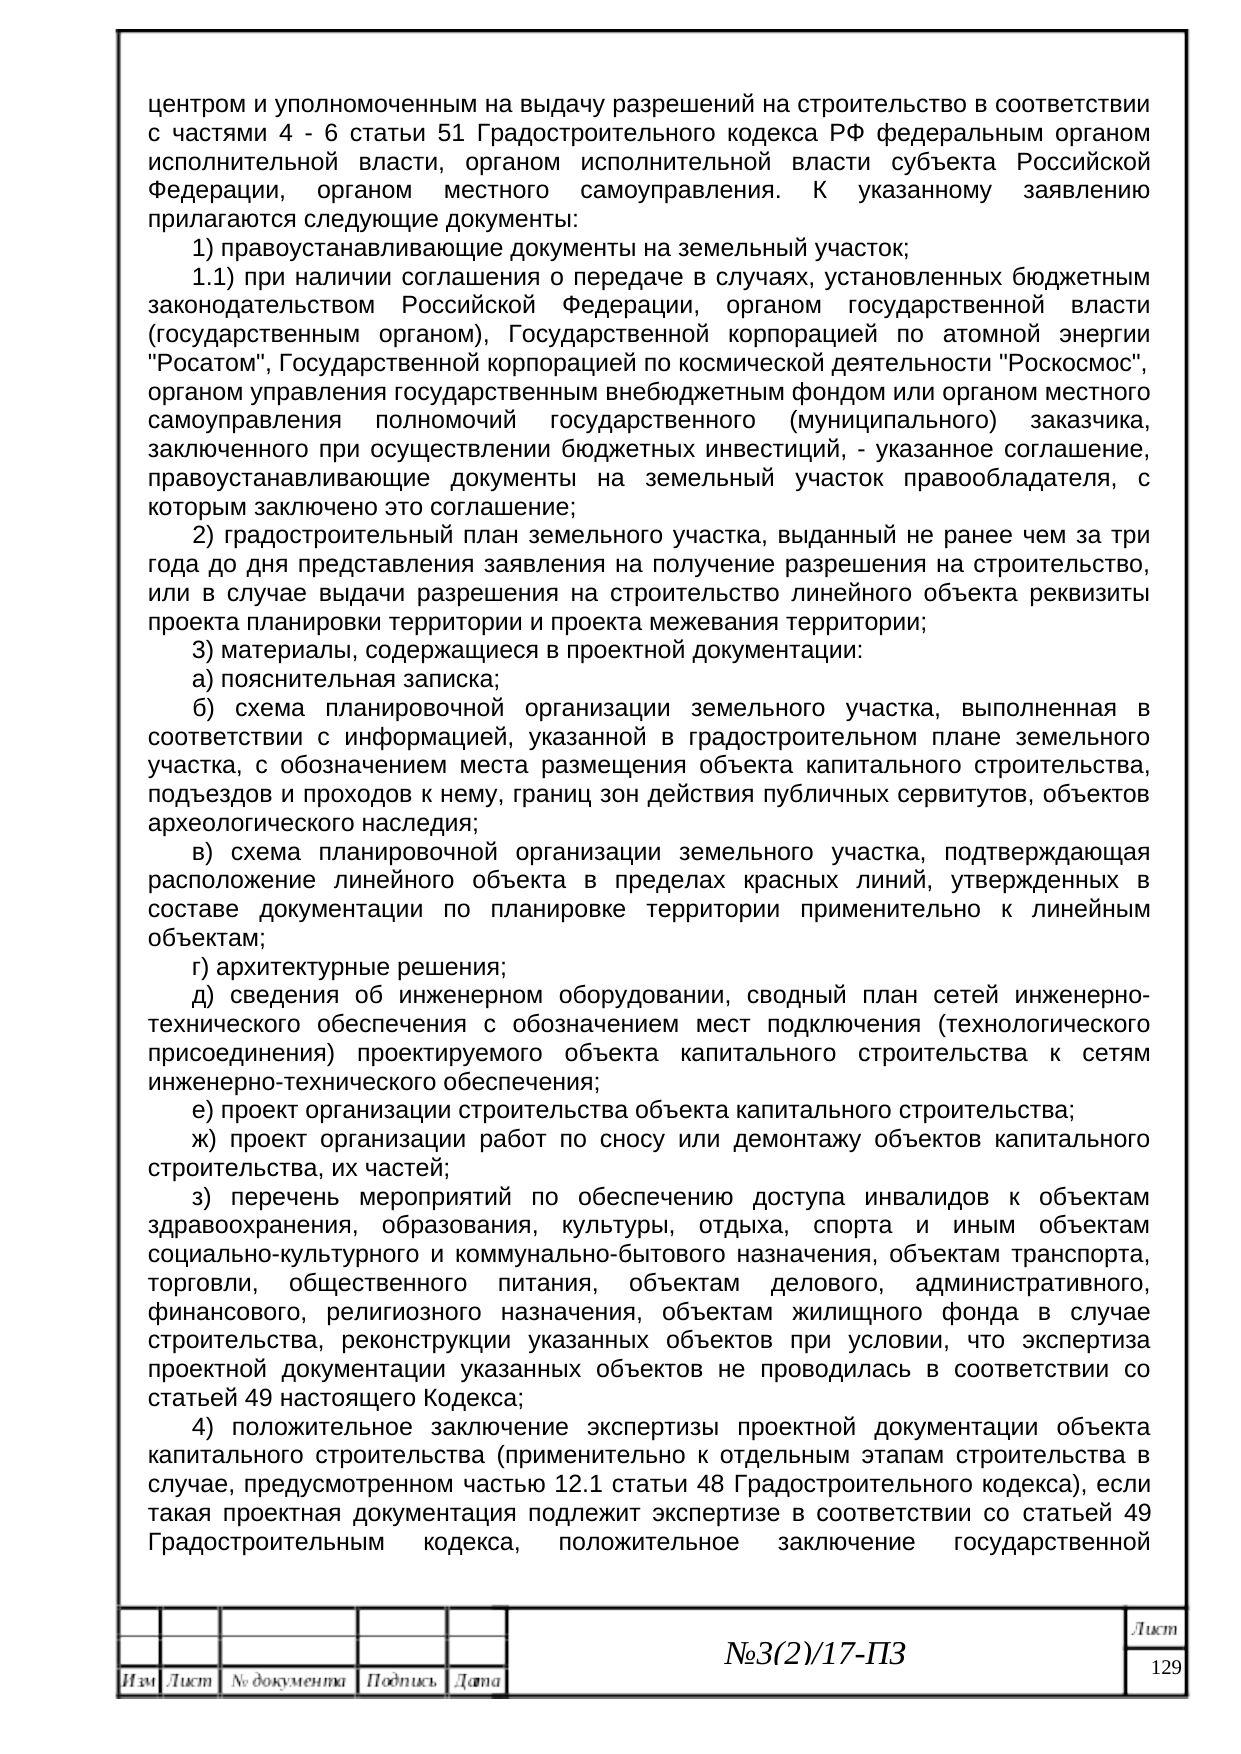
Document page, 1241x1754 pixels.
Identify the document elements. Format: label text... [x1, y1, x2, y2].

text г) архитектурные решения; [148, 952, 1152, 980]
text 3) материалы, содержащиеся в проектной документации: [148, 635, 1152, 664]
text е) проект организации строительства объекта капитального строительства; [148, 1095, 1152, 1124]
text органом управления государственным внебюджетным фондом или органом местного самоуправления полномочий государственного (муниципального) заказчика, заключенного при осуществлении бюджетных инвестиций, - указанное соглашение, правоустанавливающие документы на земельный участок правообладателя, с которым заключено это соглашение; [148, 377, 1152, 520]
text 1) правоустанавливающие документы на земельный участок; [148, 233, 1152, 262]
text в) схема планировочной организации земельного участка, подтверждающая расположение линейного объекта в пределах красных линий, утвержденных в составе документации по планировке территории применительно к линейным объектам; [148, 837, 1152, 952]
text а) пояснительная записка; [148, 664, 1152, 693]
text д) сведения об инженерном оборудовании, сводный план сетей инженерно-технического обеспечения с обозначением мест подключения (технологического присоединения) проектируемого объекта капитального строительства к сетям инженерно-технического обеспечения; [148, 980, 1152, 1095]
text 2) градостроительный план земельного участка, выданный не ранее чем за три года до дня представления заявления на получение разрешения на строительство, или в случае выдачи разрешения на строительство линейного объекта реквизиты проекта планировки территории и проекта межевания территории; [148, 520, 1152, 635]
text б) схема планировочной организации земельного участка, выполненная в соответствии с информацией, указанной в градостроительном плане земельного участка, с обозначением места размещения объекта капитального строительства, подъездов и проходов к нему, границ зон действия публичных сервитутов, объектов археологического наследия; [148, 693, 1152, 837]
text з) перечень мероприятий по обеспечению доступа инвалидов к объектам здравоохранения, образования, культуры, отдыха, спорта и иным объектам социально-культурного и коммунально-бытового назначения, объектам транспорта, торговли, общественного питания, объектам делового, административного, финансового, религиозного назначения, объектам жилищного фонда в случае строительства, реконструкции указанных объектов при условии, что экспертиза проектной документации указанных объектов не проводилась в соответствии со статьей 49 настоящего Кодекса; [148, 1182, 1152, 1412]
text 1.1) при наличии соглашения о передаче в случаях, установленных бюджетным законодательством Российской Федерации, органом государственной власти (государственным органом), Государственной корпорацией по атомной энергии "Росатом", Государственной корпорацией по космической деятельности "Роскосмос", [148, 262, 1152, 377]
text ж) проект организации работ по сносу или демонтажу объектов капитального строительства, их частей; [148, 1124, 1152, 1182]
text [148, 89, 1152, 233]
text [148, 1412, 1152, 1555]
